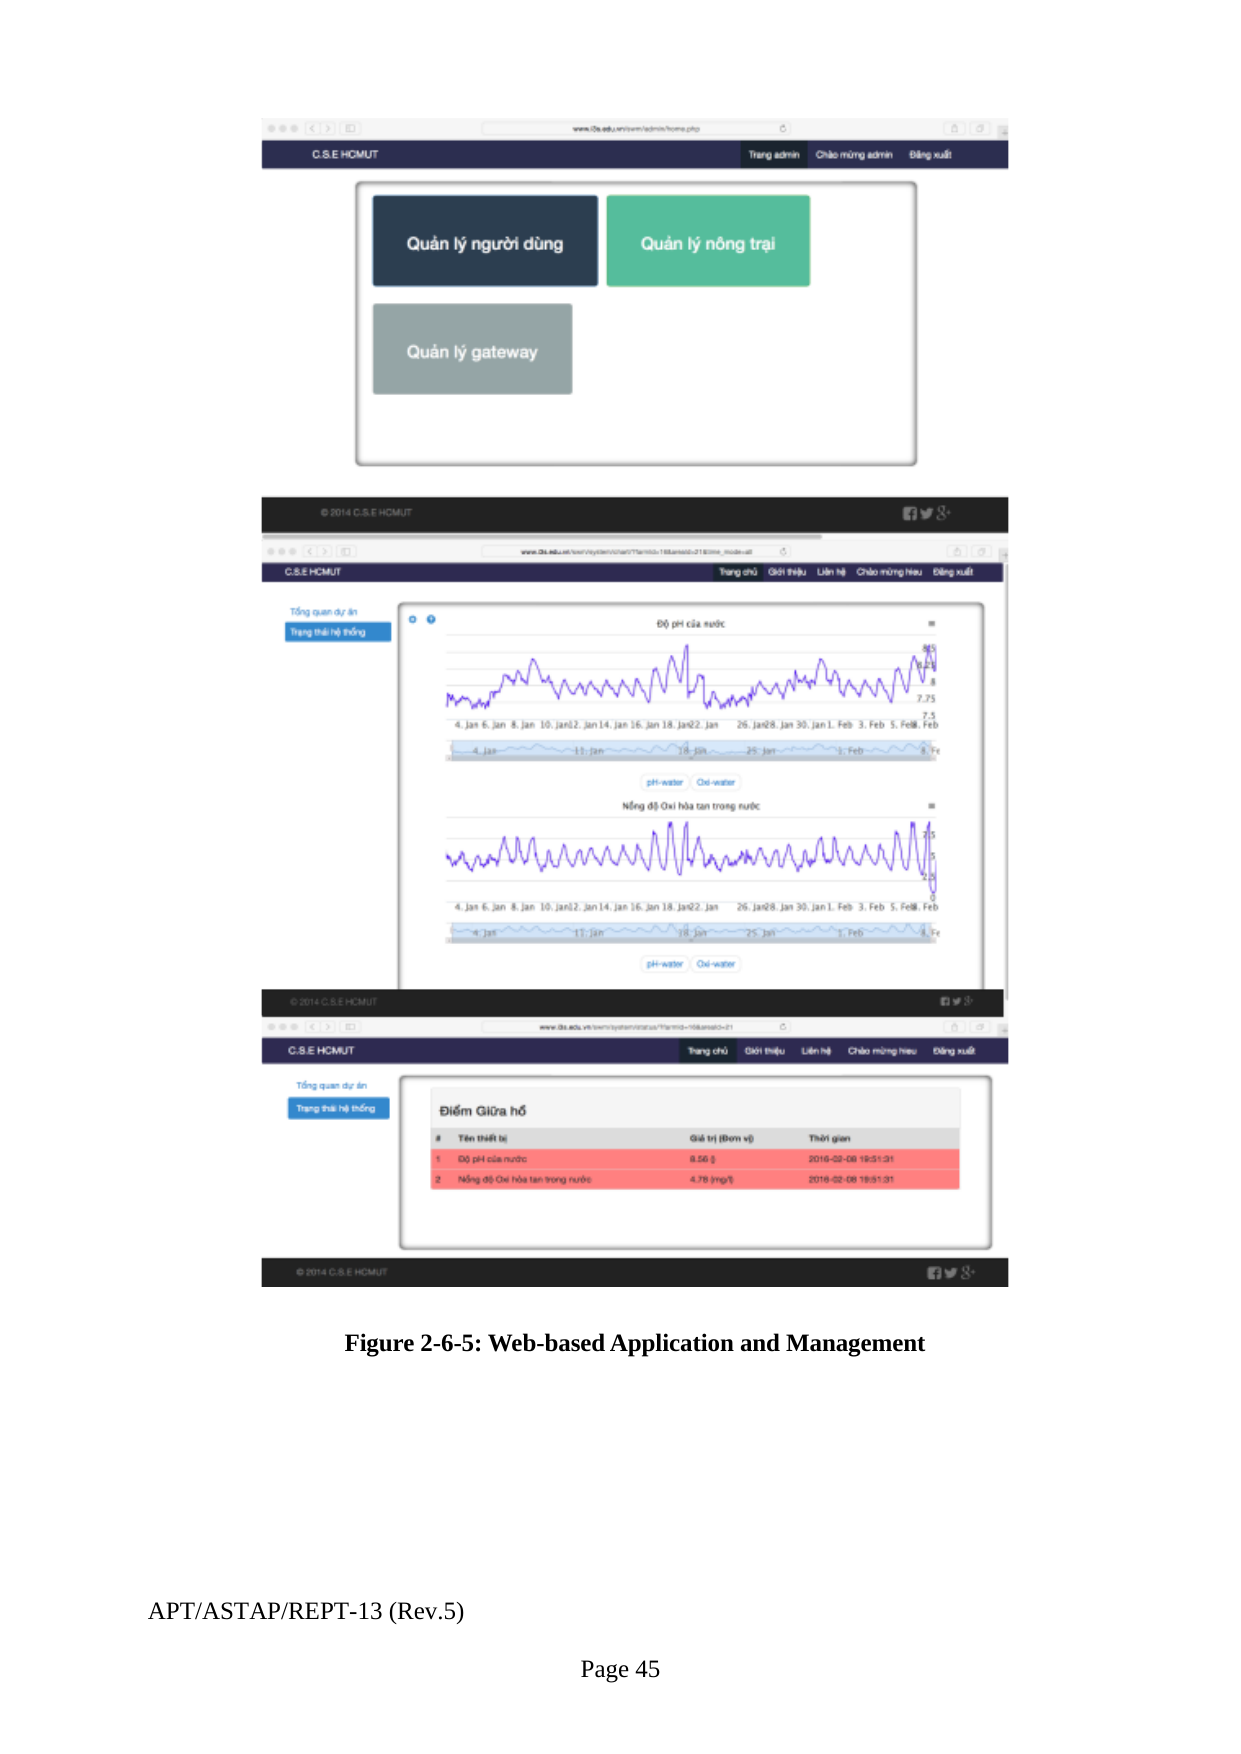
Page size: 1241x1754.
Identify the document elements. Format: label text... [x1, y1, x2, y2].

text Figure 2-6-5: Web-based Application and Management [148, 1328, 1122, 1357]
